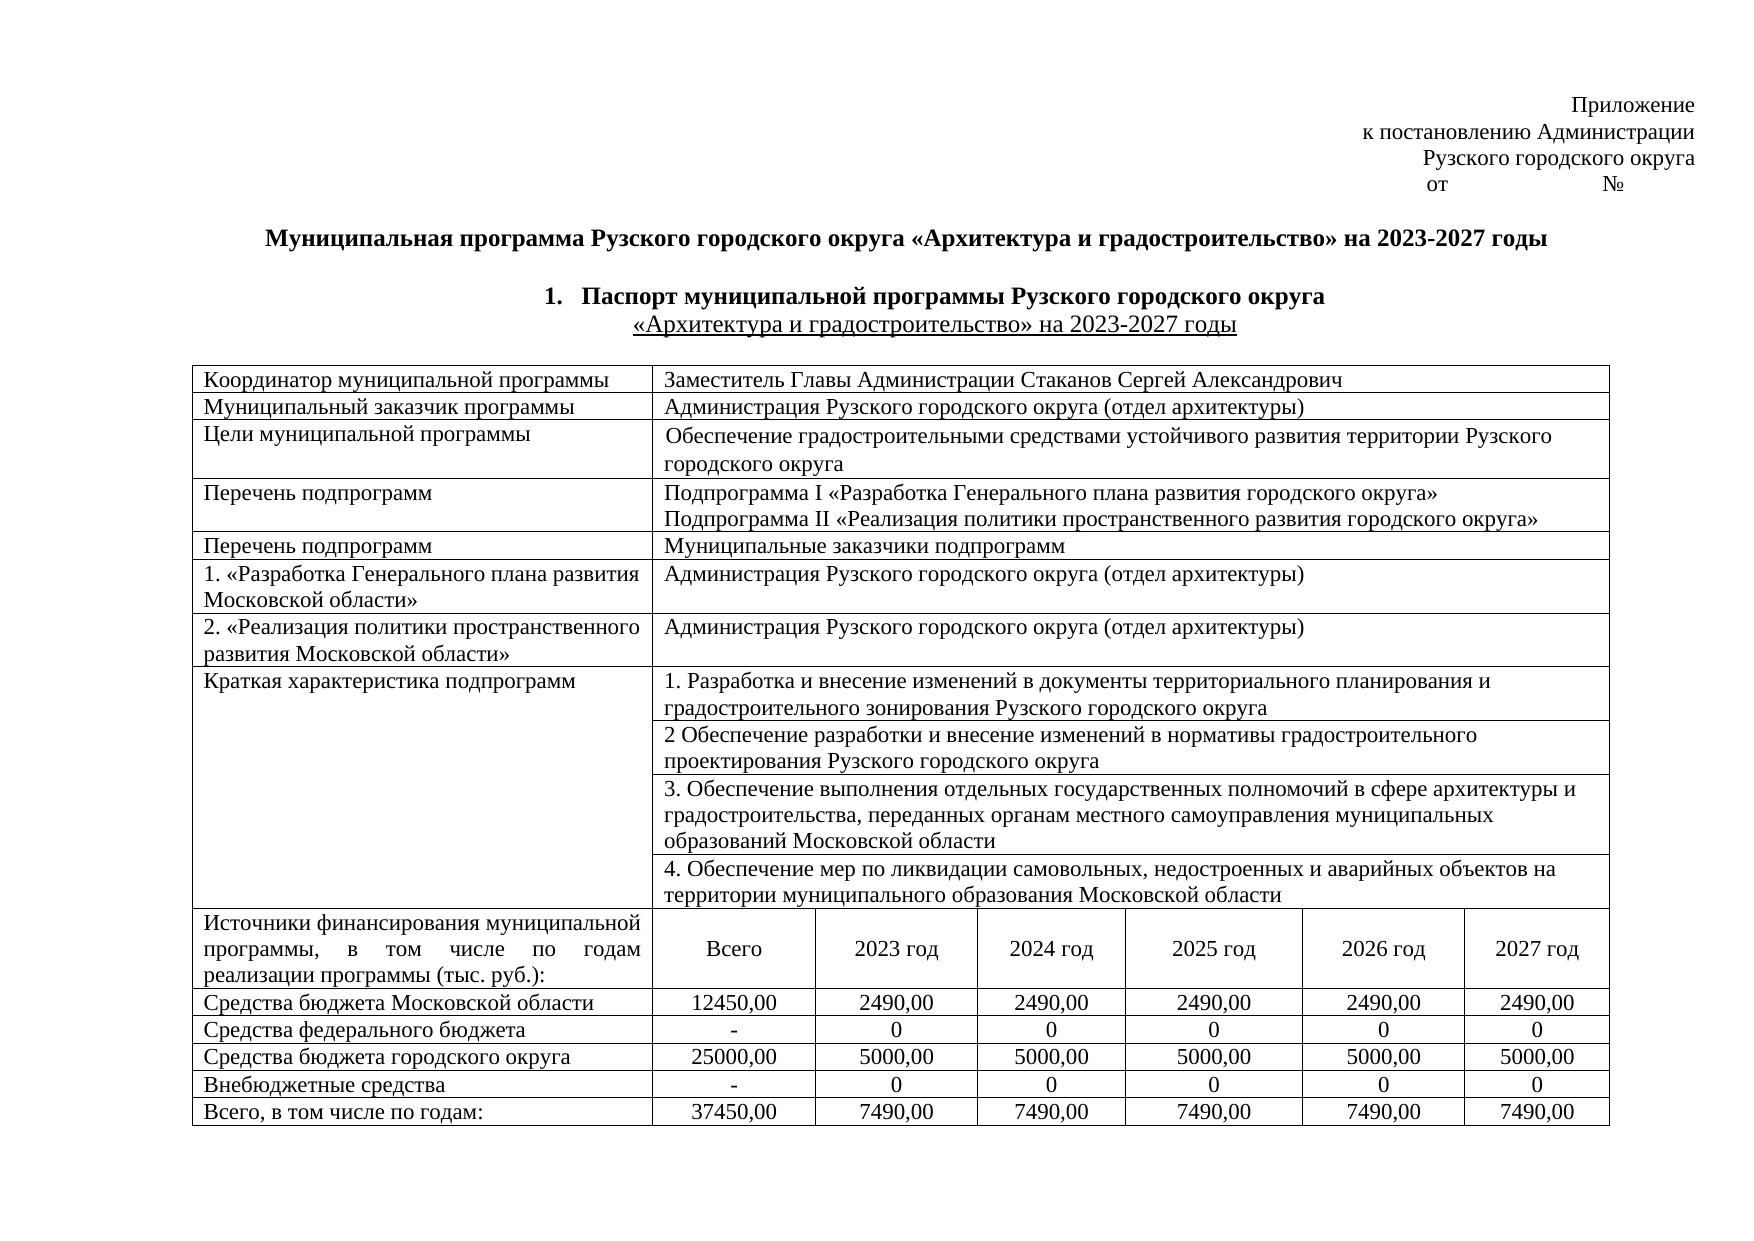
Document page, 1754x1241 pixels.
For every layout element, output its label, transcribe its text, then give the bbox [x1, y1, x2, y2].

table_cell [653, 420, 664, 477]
table_cell Всего [653, 909, 815, 988]
table_cell 2490,00 [1465, 989, 1609, 1015]
table_cell 2490,00 [1303, 989, 1464, 1015]
table_cell 0 [1126, 1071, 1302, 1097]
table_cell 5000,00 [1126, 1044, 1302, 1070]
table_cell 2. «Реализация политики пространственного развития Московской области» [193, 614, 652, 666]
table_cell 2025 год [1126, 909, 1302, 988]
table_cell Администрация Рузского городского округа (отдел архитектуры) [653, 614, 1609, 666]
table_cell 5000,00 [978, 1044, 1125, 1070]
table_cell 7490,00 [1303, 1098, 1464, 1124]
table_cell 12450,00 [653, 989, 815, 1015]
table_cell 0 [1303, 1016, 1464, 1042]
table_header Координатор муниципальной программы [193, 366, 652, 392]
table_cell Средства бюджета Московской области [193, 989, 652, 1015]
table_cell Муниципальный заказчик программы [193, 393, 652, 419]
text «Архитектура и градостроительство» на 2023-2027 годы [118, 309, 1695, 338]
table_cell 1. Разработка и внесение изменений в документы территориального планирования и градостроительного зонирования Рузского городского округа [653, 667, 1609, 720]
table_cell 4. Обеспечение мер по ликвидации самовольных, недостроенных и аварийных объектов на территории муниципального образования Московской области [653, 855, 1609, 907]
table_cell 0 [978, 1016, 1125, 1042]
table_cell 2490,00 [978, 989, 1125, 1015]
title Рузского городского округа [118, 144, 1695, 171]
table_cell Внебюджетные средства [193, 1071, 652, 1097]
table_cell 2023 год [816, 909, 977, 988]
table_cell 7490,00 [1465, 1098, 1609, 1124]
table_cell 1. «Разработка Генерального плана развития Московской области» [193, 560, 652, 612]
table_cell 3. Обеспечение выполнения отдельных государственных полномочий в сфере архитектуры и градостроительства, переданных органам местного самоуправления муниципальных образований Московской области [653, 775, 1609, 854]
list Паспорт муниципальной программы Рузского городского округа [174, 281, 1695, 309]
title Муниципальная программа Рузского городского округа «Архитектура и градостроительство» на 2023-2027 годы [118, 223, 1695, 252]
table_cell 2490,00 [816, 989, 977, 1015]
table_cell 2 Обеспечение разработки и внесение изменений в нормативы градостроительного проектирования Рузского городского округа [653, 721, 1609, 774]
table_cell 2027 год [1465, 909, 1609, 988]
table_cell Цели муниципальной программы [193, 420, 652, 477]
table_cell Подпрограмма I «Разработка Генерального плана развития городского округа» Подпрограмма II «Реализация политики пространственного развития городского округа» [653, 479, 1609, 531]
table_cell Средства федерального бюджета [193, 1016, 652, 1042]
table_cell 7490,00 [978, 1098, 1125, 1124]
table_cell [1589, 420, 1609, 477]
table_cell Перечень подпрограмм [193, 532, 652, 559]
table_header Заместитель Главы Администрации Стаканов Сергей Александрович [653, 366, 1609, 392]
table_cell Источники финансирования муниципальной программы, в том числе по годам реализации программы (тыс. руб.): [193, 909, 652, 988]
table_cell 5000,00 [816, 1044, 977, 1070]
table_cell 5000,00 [1465, 1044, 1609, 1070]
table_cell 2024 год [978, 909, 1125, 988]
text от № [118, 171, 1624, 197]
table_cell 0 [1303, 1071, 1464, 1097]
table_cell Администрация Рузского городского округа (отдел архитектуры) [653, 560, 1609, 612]
table_cell 7490,00 [1126, 1098, 1302, 1124]
table_cell 2026 год [1303, 909, 1464, 988]
table_cell Средства бюджета городского округа [193, 1044, 652, 1070]
table_cell 0 [978, 1071, 1125, 1097]
table_cell 0 [816, 1071, 977, 1097]
table_cell - [653, 1016, 815, 1042]
table_cell Муниципальные заказчики подпрограмм [653, 532, 1609, 559]
table_cell Перечень подпрограмм [193, 479, 652, 531]
table_cell 37450,00 [653, 1098, 815, 1124]
table_cell Администрация Рузского городского округа (отдел архитектуры) [653, 393, 1609, 419]
table_cell 7490,00 [816, 1098, 977, 1124]
table_cell 2490,00 [1126, 989, 1302, 1015]
title Приложение [118, 91, 1695, 118]
table_cell Краткая характеристика подпрограмм [193, 667, 652, 907]
table_cell 0 [1465, 1016, 1609, 1042]
table_cell - [653, 1071, 815, 1097]
table_cell 0 [1126, 1016, 1302, 1042]
title к постановлению Администрации [118, 118, 1695, 144]
table_cell 5000,00 [1303, 1044, 1464, 1070]
table_cell 0 [816, 1016, 977, 1042]
table_cell 0 [1465, 1071, 1609, 1097]
table_cell 25000,00 [653, 1044, 815, 1070]
table_cell Всего, в том числе по годам: [193, 1098, 652, 1124]
